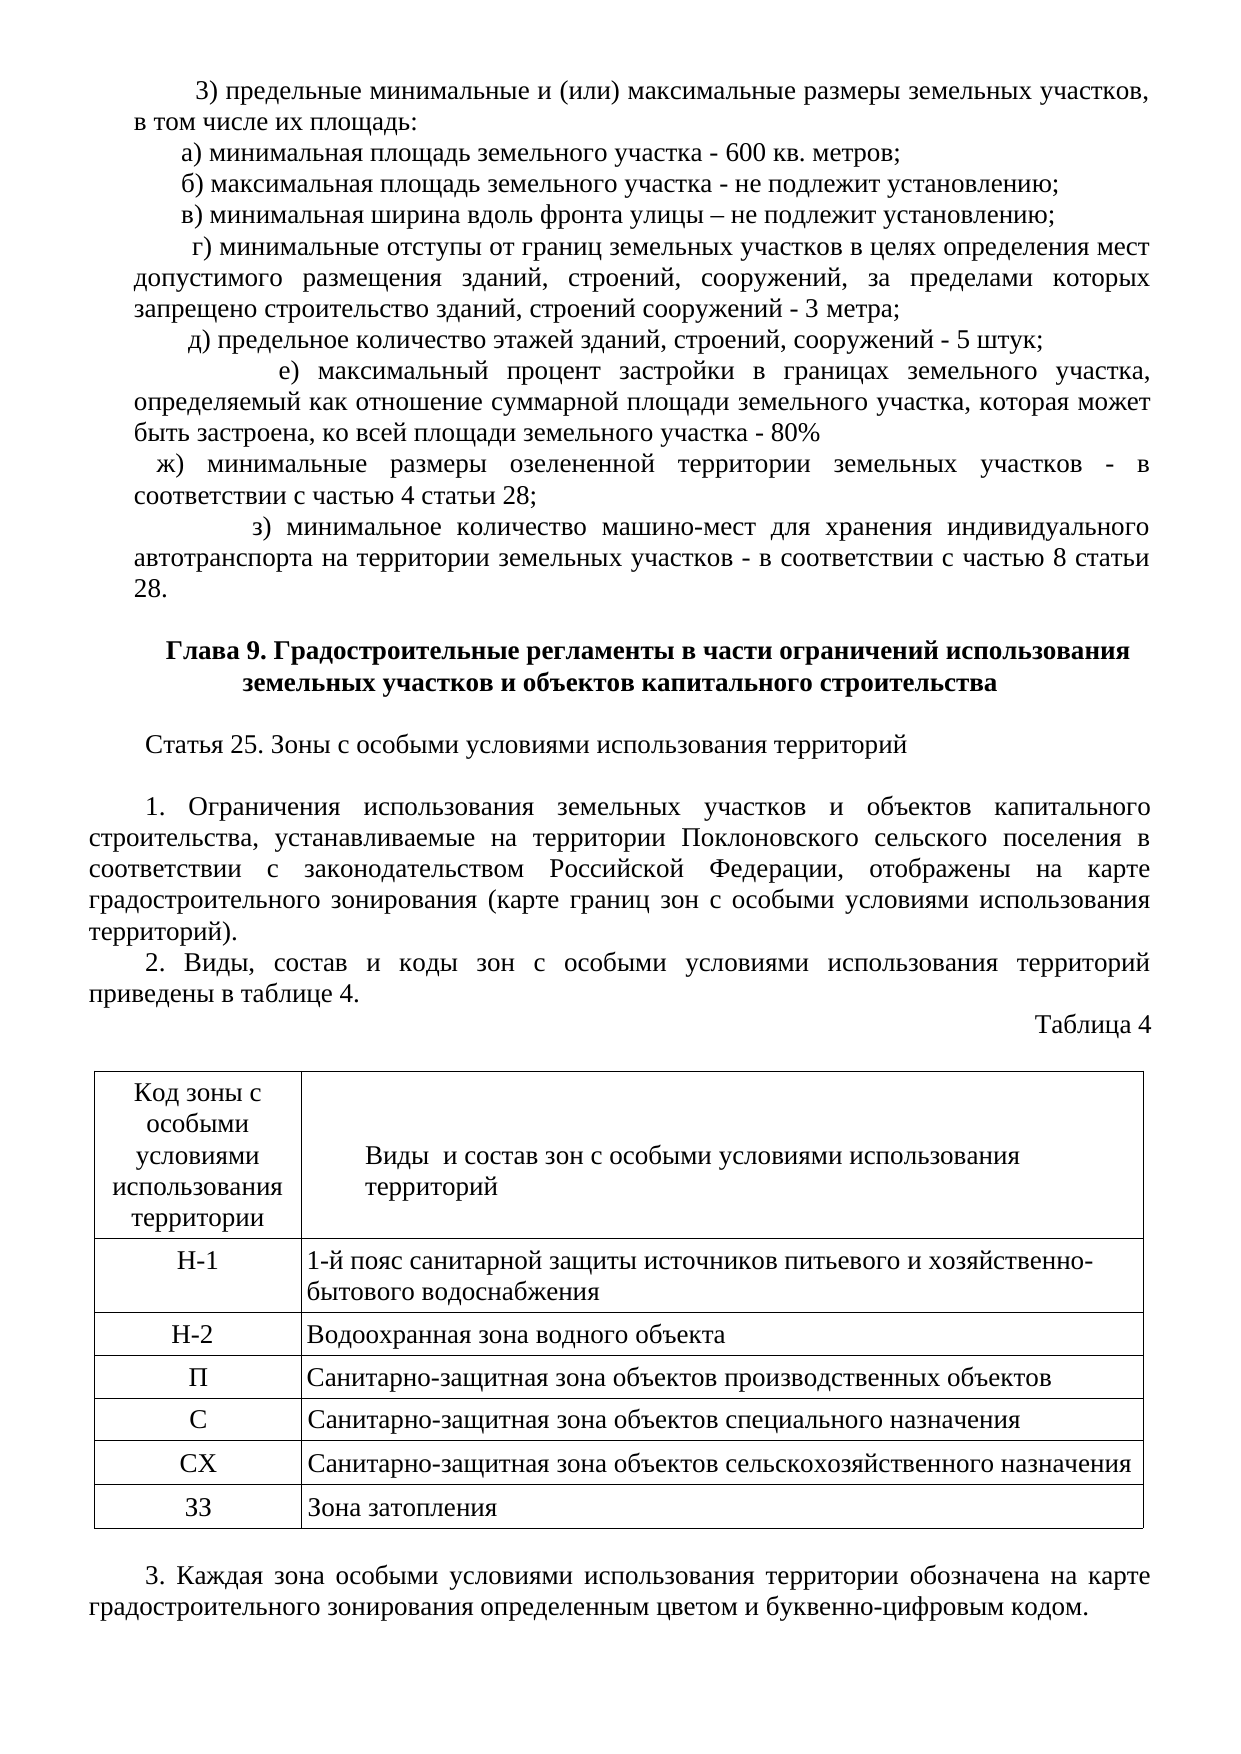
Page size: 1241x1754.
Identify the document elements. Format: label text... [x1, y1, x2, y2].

list а) минимальная площадь земельного участка - ; [89, 136, 1152, 167]
table_cell Санитарно-защитная зона объектов производственных объектов [302, 1356, 1143, 1397]
table_cell П [95, 1356, 301, 1397]
list з) минимальное количество машино-мест для хранения индивидуального автотранспорта на территории земельных участков - в соответствии с частью 8 статьи 28. [89, 510, 1152, 603]
table_cell Санитарно-защитная зона объектов сельскохозяйственного назначения [302, 1441, 1143, 1484]
table_cell Водоохранная зона водного объекта [302, 1313, 1143, 1355]
text 3. Каждая зона особыми условиями использования территории обозначена на карте градостроительного зонирования определенным цветом и буквенно-цифровым кодом. [89, 1559, 1152, 1621]
table_cell ЗЗ [95, 1485, 301, 1528]
table_header Виды и состав зон с особыми условиями использования территорий [302, 1072, 1143, 1238]
list в) минимальная ширина вдоль фронта улицы – не подлежит установлению; [89, 198, 1152, 229]
list ж) минимальные размеры озелененной территории земельных участков - в соответствии с частью 4 статьи 28; [89, 448, 1152, 510]
table_cell Н-2 [95, 1313, 301, 1355]
table_cell Н-1 [95, 1239, 301, 1312]
text Глава 9. Градостроительные регламенты в части ограничений использования земельных участков и объектов капитального строительства [89, 634, 1152, 697]
list 3) предельные минимальные и (или) максимальные размеры земельных участков, в том числе их площадь: [89, 74, 1152, 136]
table_cell Санитарно-защитная зона объектов специального назначения [302, 1399, 1143, 1440]
table_cell СХ [95, 1441, 301, 1484]
table_cell С [95, 1399, 301, 1440]
list е) максимальный процент застройки в границах земельного участка, определяемый как отношение суммарной площади земельного участка, которая может быть застроена, ко всей площади земельного участка - 80% [89, 354, 1152, 448]
table_cell Зона затопления [302, 1485, 1143, 1528]
list г) минимальные отступы от границ земельных участков в целях определения мест допустимого размещения зданий, строений, сооружений, за пределами которых запрещено строительство зданий, строений сооружений - 3 метра; [89, 229, 1152, 323]
table_cell 1-й пояс санитарной защиты источников питьевого и хозяйственно-бытового водоснабжения [302, 1239, 1143, 1312]
text 2. Виды, состав и коды зон с особыми условиями использования территорий приведены в таблице 4. [89, 946, 1152, 1008]
text Таблица 4 [89, 1008, 1152, 1039]
list б) максимальная площадь земельного участка - не подлежит установлению; [89, 167, 1152, 198]
list д) предельное количество этажей зданий, строений, сооружений - 5 штук; [89, 323, 1152, 354]
text Статья 25. Зоны с особыми условиями использования территорий [89, 728, 1152, 759]
table_header Код зоны с особыми условиями использования территории [95, 1072, 301, 1238]
text 1. Ограничения использования земельных участков и объектов капитального строительства, устанавливаемые на территории Поклоновского сельского поселения в соответствии с законодательством Российской Федерации, отображены на карте градостроительного зонирования (карте границ зон с особыми условиями использования территорий). [89, 790, 1152, 946]
